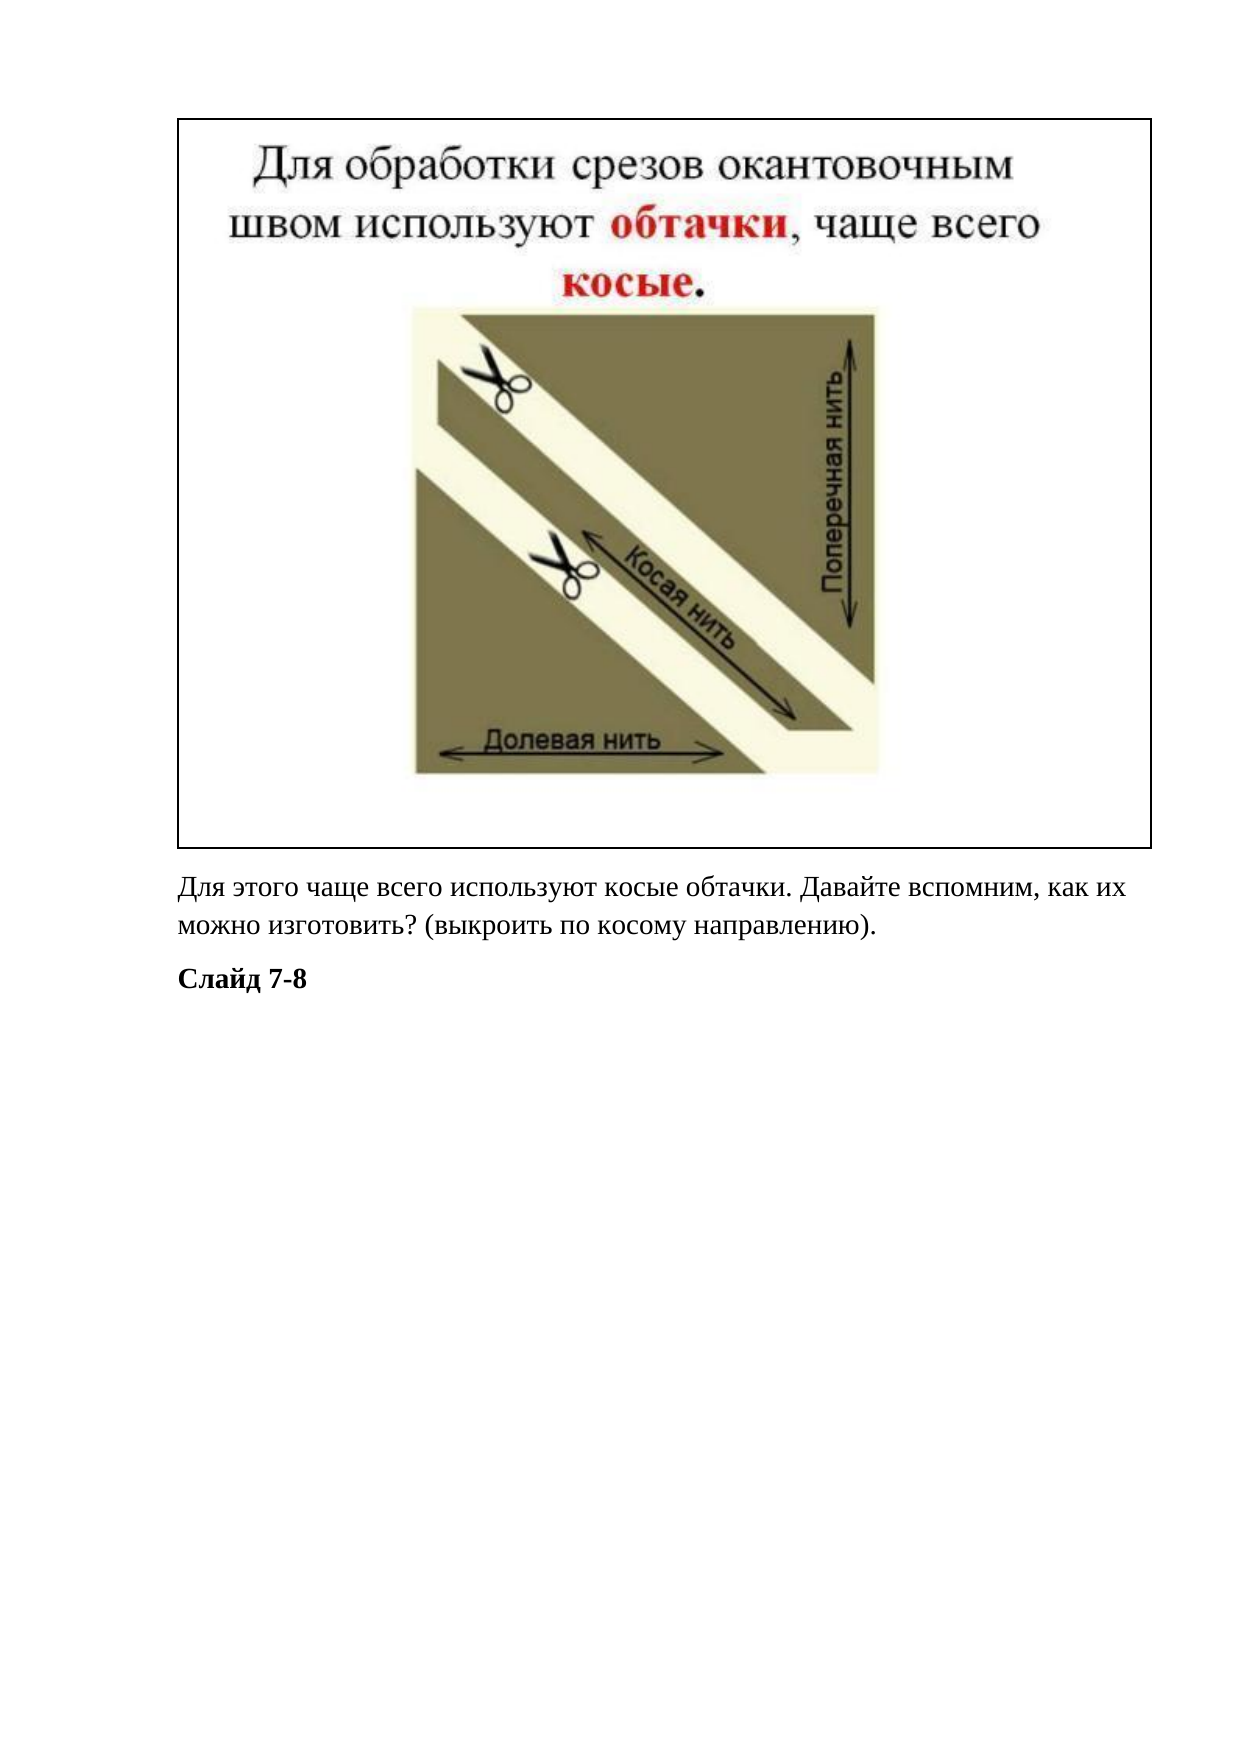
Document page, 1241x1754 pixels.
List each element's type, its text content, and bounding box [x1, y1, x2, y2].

text Для этого чаще всего используют косые обтачки. Давайте вспомним, как их можно изготовить? (выкроить по косому направлению). [177, 869, 1152, 941]
picture [179, 120, 1150, 847]
text Слайд 7-8 [177, 961, 1152, 995]
